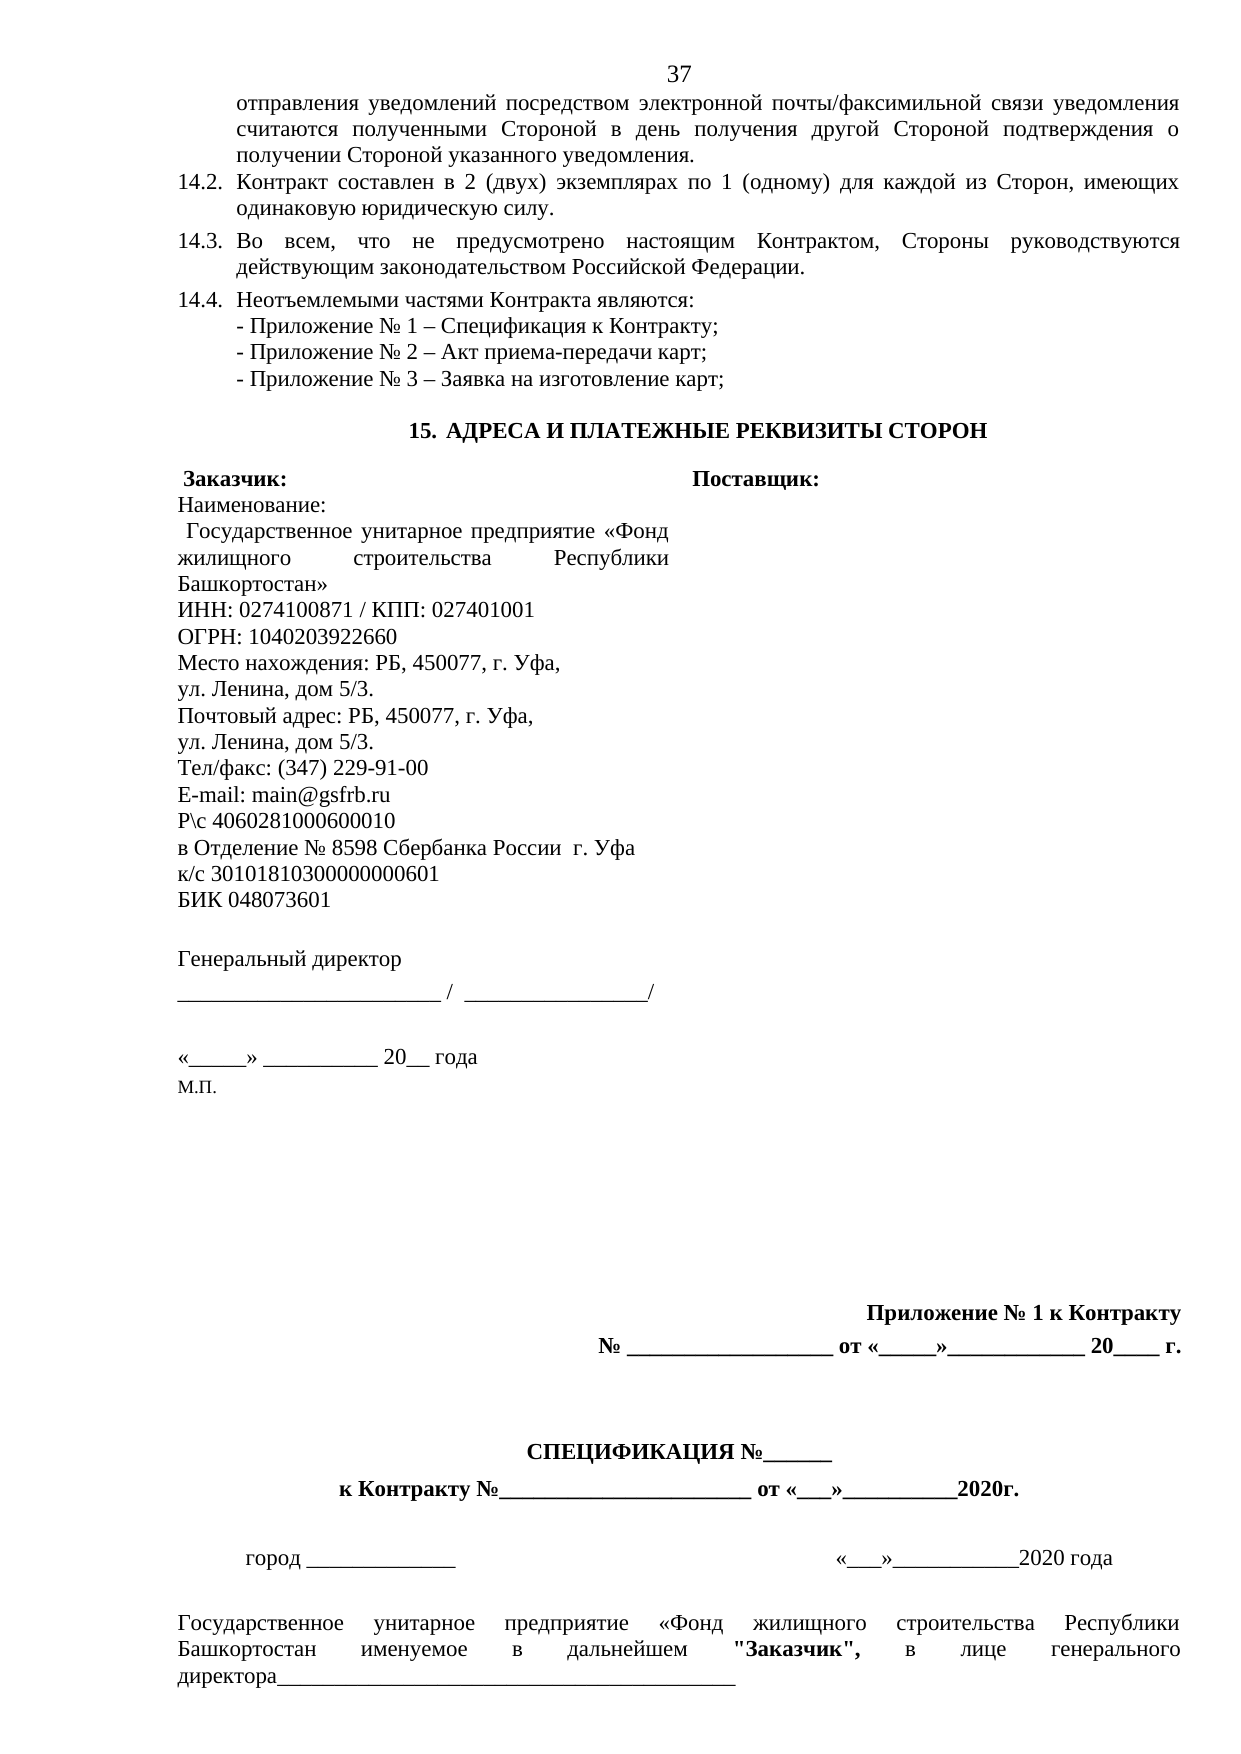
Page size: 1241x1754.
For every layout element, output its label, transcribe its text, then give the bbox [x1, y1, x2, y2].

table_header Заказчик: Наименование: Государственное унитарное предприятие «Фонд жилищного строительства Республики Башкортостан» ИНН: 0274100871 / КПП: 027401001 ОГРН: 1040203922660 Место нахождения: РБ, 450077, г. Уфа, ул. Ленина, дом 5/3. Почтовый адрес: РБ, 450077, г. Уфа, ул. Ленина, дом 5/3. Тел/факс: (347) 229-91-00 E-mail: main@gsfrb.ru Р\с 4060281000600010 в Отделение № 8598 Сбербанка России г. Уфа к/с 30101810300000000601 БИК 048073601 Генеральный директор _______________________ / ________________/ «_____» __________ 20__ года М.П. [166, 465, 681, 1169]
list АДРЕСА И ПЛАТЕЖНЫЕ РЕКВИЗИТЫ СТОРОН [215, 417, 1181, 444]
text СПЕЦИФИКАЦИЯ №______ [177, 1438, 1181, 1464]
text город _____________ «___»___________2020 года [177, 1544, 1181, 1570]
text 14.2. Контракт составлен в 2 (двух) экземплярах по 1 (одному) для каждой из Сторон, имеющих одинаковую юридическую силу. [177, 168, 1181, 220]
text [177, 89, 1181, 168]
text - Приложение № 3 – Заявка на изготовление карт; [236, 365, 1181, 391]
text - Приложение № 2 – Акт приема-передачи карт; [236, 338, 1181, 365]
text - Приложение № 1 – Спецификация к Контракту; [236, 312, 1181, 338]
text к Контракту №______________________ от «___»__________2020г. [177, 1475, 1181, 1501]
text 14.3. Во всем, что не предусмотрено настоящим Контрактом, Стороны руководствуются действующим законодательством Российской Федерации. [177, 227, 1181, 279]
text Приложение № 1 к Контракту [177, 1299, 1181, 1325]
text 14.4. Неотъемлемыми частями Контракта являются: [177, 286, 1181, 312]
table_header Поставщик: [681, 465, 1193, 1169]
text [177, 1609, 1181, 1688]
text № __________________ от «_____»____________ 20____ г. [177, 1332, 1181, 1358]
